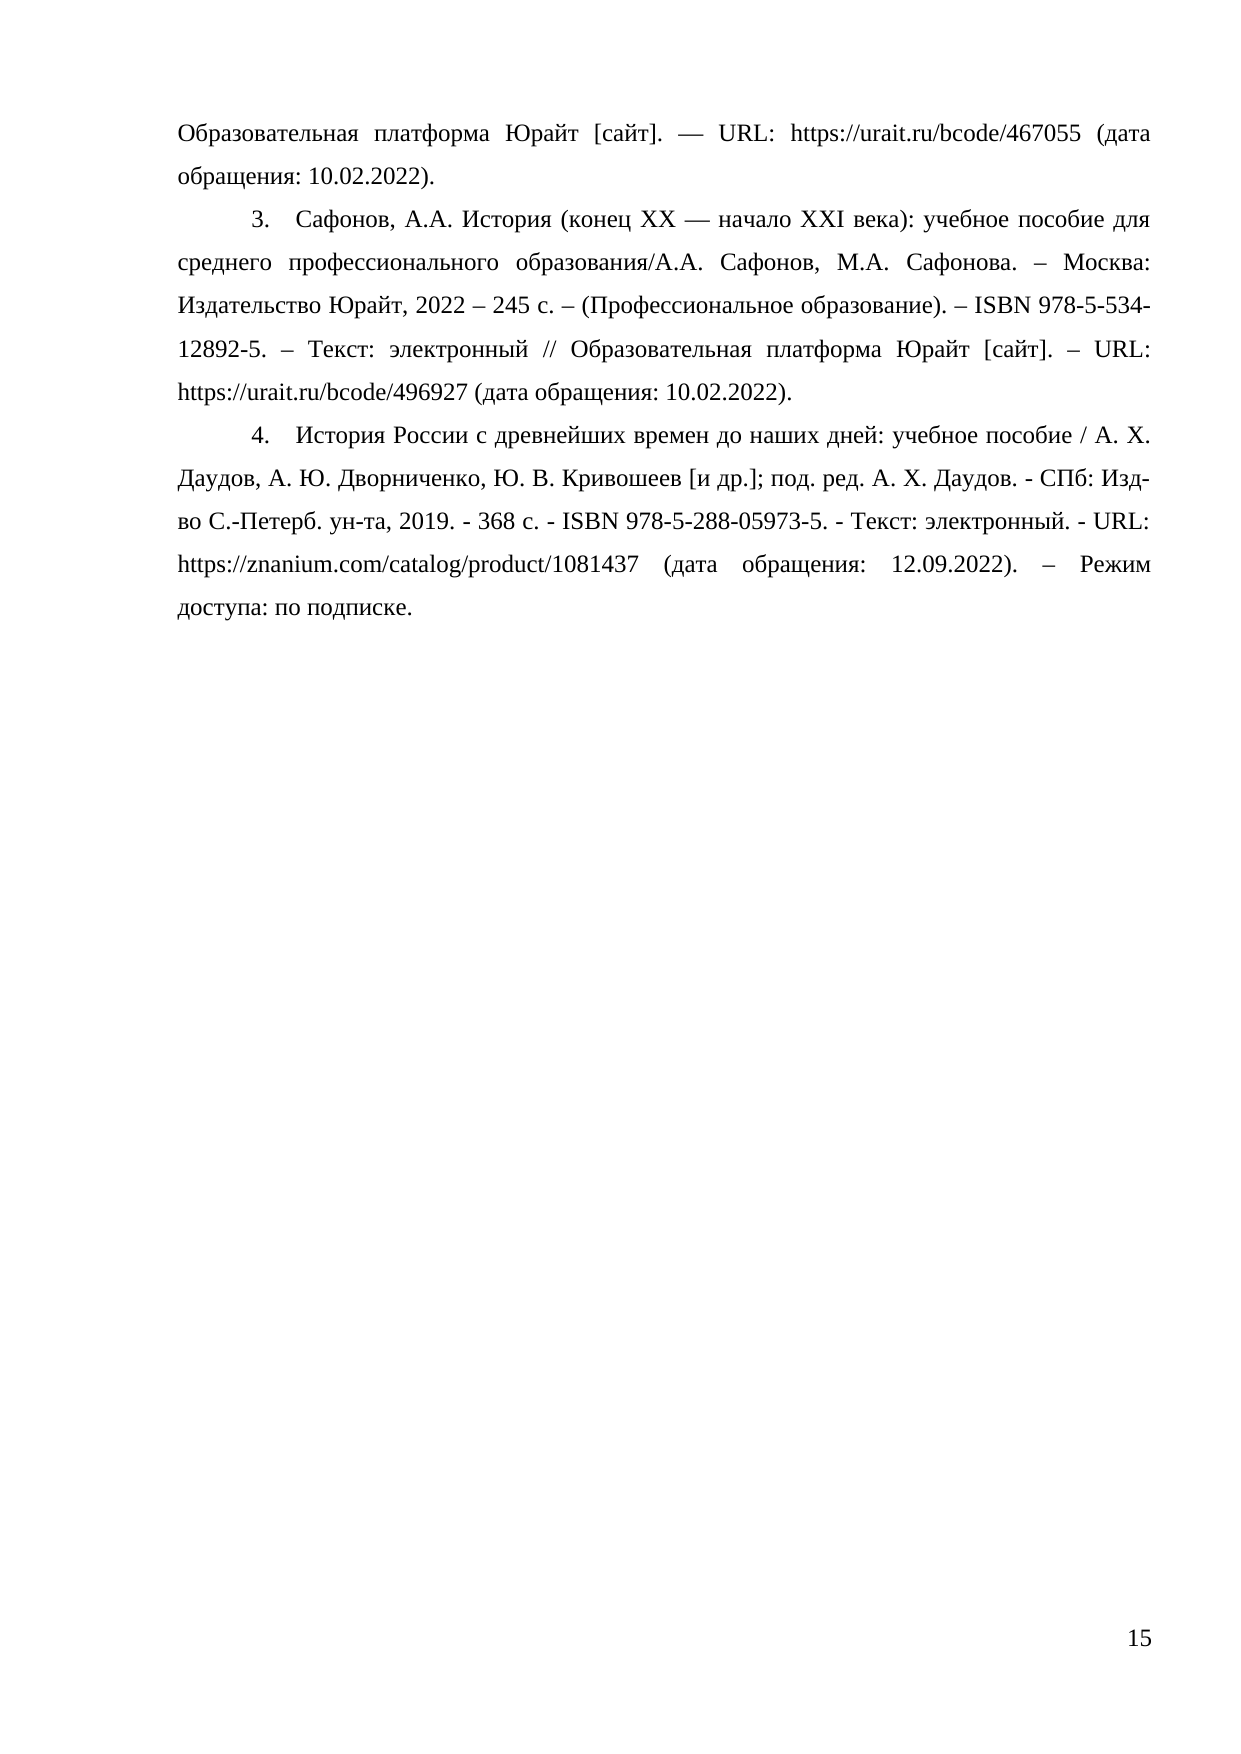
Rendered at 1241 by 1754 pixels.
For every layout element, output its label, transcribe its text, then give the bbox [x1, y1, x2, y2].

list История России с древнейших времен до наших дней: учебное пособие / А. Х. Даудов, А. Ю. Дворниченко, Ю. В. Кривошеев [и др.]; под. ред. А. Х. Даудов. - СПб: Изд-во С.-Петерб. ун-та, 2019. - 368 с. - ISBN 978-5-288-05973-5. - Текст: электронный. - URL: https://znanium.com/catalog/product/1081437 (дата обращения: 12.09.2022). – Режим доступа: по подписке. [177, 420, 1152, 621]
list Сафонов, А.А. История (конец XX — начало XXI века): учебное пособие для среднего профессионального образования/А.А. Сафонов, М.А. Сафонова. – Москва: Издательство Юрайт, 2022 – 245 с. – (Профессиональное образование). – ISBN 978-5-534-12892-5. – Текст: электронный // Образовательная платформа Юрайт [сайт]. – URL: https://urait.ru/bcode/496927 (дата обращения: 10.02.2022). [177, 204, 1152, 406]
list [177, 118, 1152, 190]
